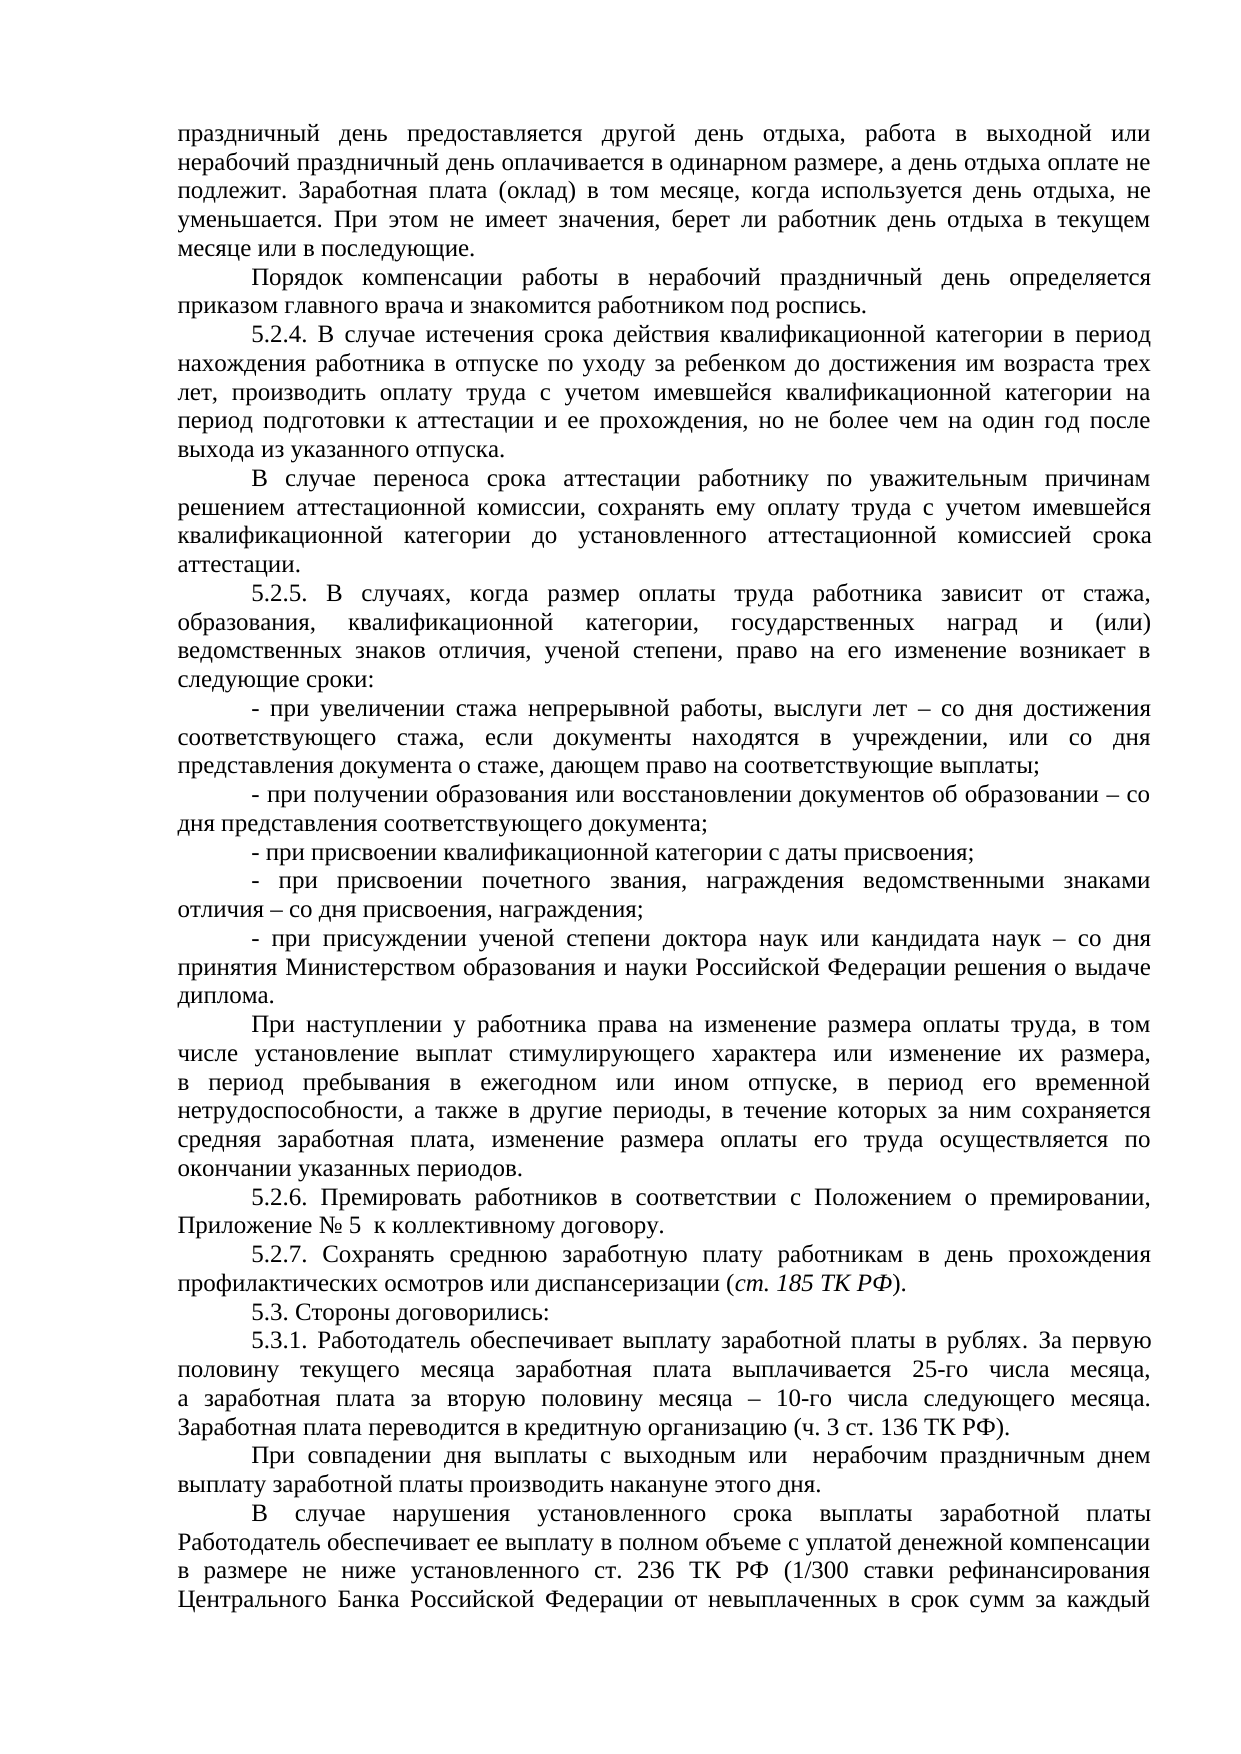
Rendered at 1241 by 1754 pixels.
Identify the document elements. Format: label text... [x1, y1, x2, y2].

text - при присуждении ученой степени доктора наук или кандидата наук – со дня принятия Министерством образования и науки Российской Федерации решения о выдаче диплома. [177, 923, 1152, 1009]
text При совпадении дня выплаты с выходным или нерабочим праздничным днем выплату заработной платы производить накануне этого дня. [177, 1441, 1152, 1498]
text - при увеличении стажа непрерывной работы, выслуги лет – со дня достижения соответствующего стажа, если документы находятся в учреждении, или со дня представления документа о стаже, дающем право на соответствующие выплаты; [177, 693, 1152, 779]
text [177, 1498, 1152, 1613]
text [177, 118, 1152, 262]
text При наступлении у работника права на изменение размера оплаты труда, в том числе установление выплат стимулирующего характера или изменение их размера, в период пребывания в ежегодном или ином отпуске, в период его временной нетрудоспособности, а также в другие периоды, в течение которых за ним сохраняется средняя заработная плата, изменение размера оплаты его труда осуществляется по окончании указанных периодов. [177, 1009, 1152, 1182]
text 5.2.7. Сохранять среднюю заработную плату работникам в день прохождения профилактических осмотров или диспансеризации (ст. 185 ТК РФ). [177, 1239, 1152, 1297]
text 5.2.5. В случаях, когда размер оплаты труда работника зависит от стажа, образования, квалификационной категории, государственных наград и (или) ведомственных знаков отличия, ученой степени, право на его изменение возникает в следующие сроки: [177, 578, 1152, 693]
text 5.3. Стороны договорились: [177, 1297, 1152, 1326]
text В случае переноса срока аттестации работнику по уважительным причинам решением аттестационной комиссии, сохранять ему оплату труда с учетом имевшейся квалификационной категории до установленного аттестационной комиссией срока аттестации. [177, 463, 1152, 578]
text - при присвоении почетного звания, награждения ведомственными знаками отличия – со дня присвоения, награждения; [177, 866, 1152, 923]
text 5.3.1. Работодатель обеспечивает выплату заработной платы в рублях. За первую половину текущего месяца заработная плата выплачивается 25-го числа месяца, а заработная плата за вторую половину месяца – 10-го числа следующего месяца. Заработная плата переводится в кредитную организацию (ч. 3 ст. 136 ТК РФ). [177, 1326, 1152, 1441]
text 5.2.6. Премировать работников в соответствии с Положением о премировании, Приложение № 5 к коллективному договору. [177, 1182, 1152, 1239]
text Порядок компенсации работы в нерабочий праздничный день определяется приказом главного врача и знакомится работником под роспись. [177, 262, 1152, 319]
text - при присвоении квалификационной категории с даты присвоения; [177, 837, 1152, 866]
text - при получении образования или восстановлении документов об образовании – со дня представления соответствующего документа; [177, 779, 1152, 837]
text 5.2.4. В случае истечения срока действия квалификационной категории в период нахождения работника в отпуске по уходу за ребенком до достижения им возраста трех лет, производить оплату труда с учетом имевшейся квалификационной категории на период подготовки к аттестации и ее прохождения, но не более чем на один год после выхода из указанного отпуска. [177, 319, 1152, 463]
